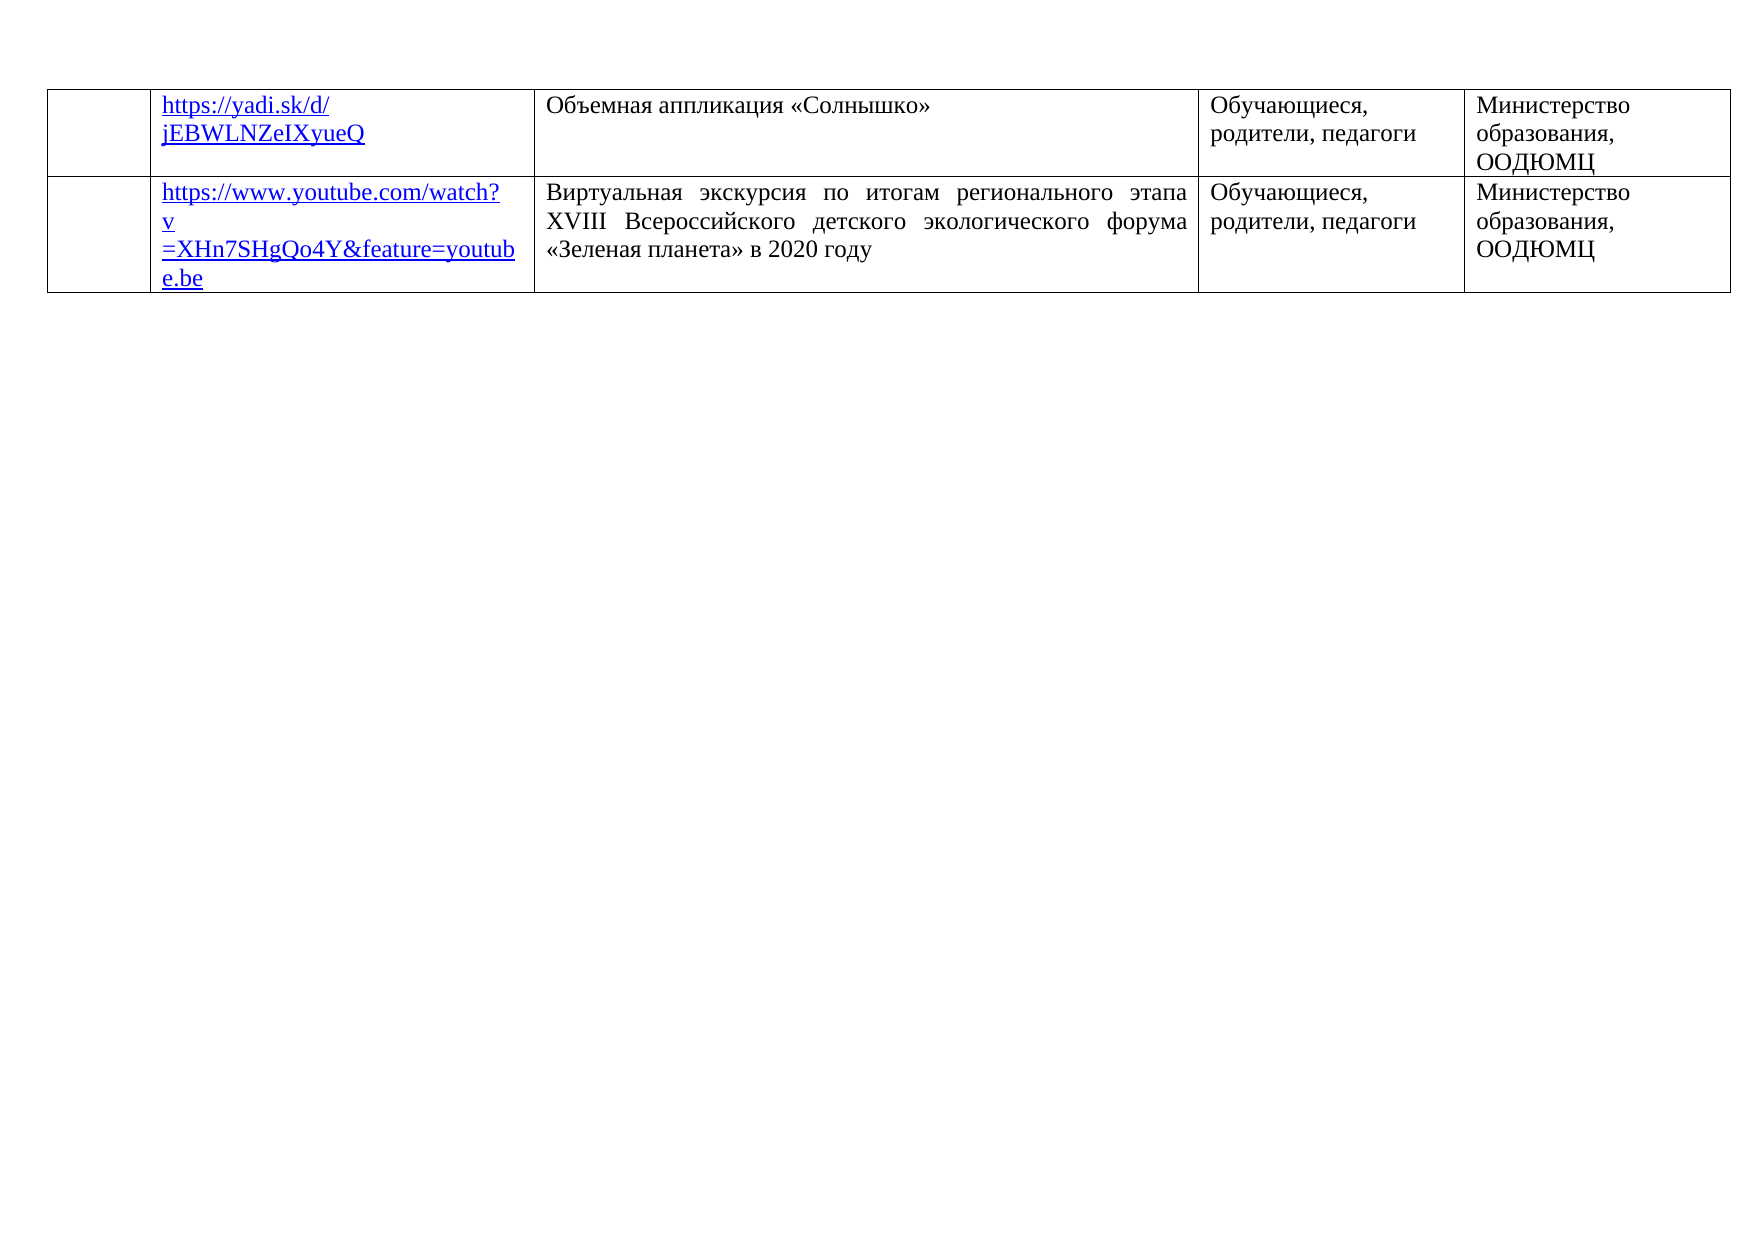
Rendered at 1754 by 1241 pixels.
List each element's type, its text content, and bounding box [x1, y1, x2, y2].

table_cell Министерство образования, ООДЮМЦ [1465, 177, 1730, 292]
table_cell Обучающиеся, родители, педагоги [1199, 177, 1464, 292]
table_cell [1465, 90, 1730, 176]
table_cell https://www.youtube.com/watch?v=XHn7SHgQo4Y&feature=youtube.be [151, 177, 534, 292]
table_cell [48, 90, 150, 176]
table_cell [1199, 90, 1464, 176]
table_cell [48, 177, 150, 292]
table_cell https://yadi.sk/d/jEBWLNZeIXyueQ [151, 90, 534, 176]
table_cell Виртуальная экскурсия по итогам регионального этапа XVIII Всероссийского детского экологического форума «Зеленая планета» в 2020 году [535, 177, 1198, 292]
table_cell Объемная аппликация «Солнышко» [535, 90, 1198, 176]
